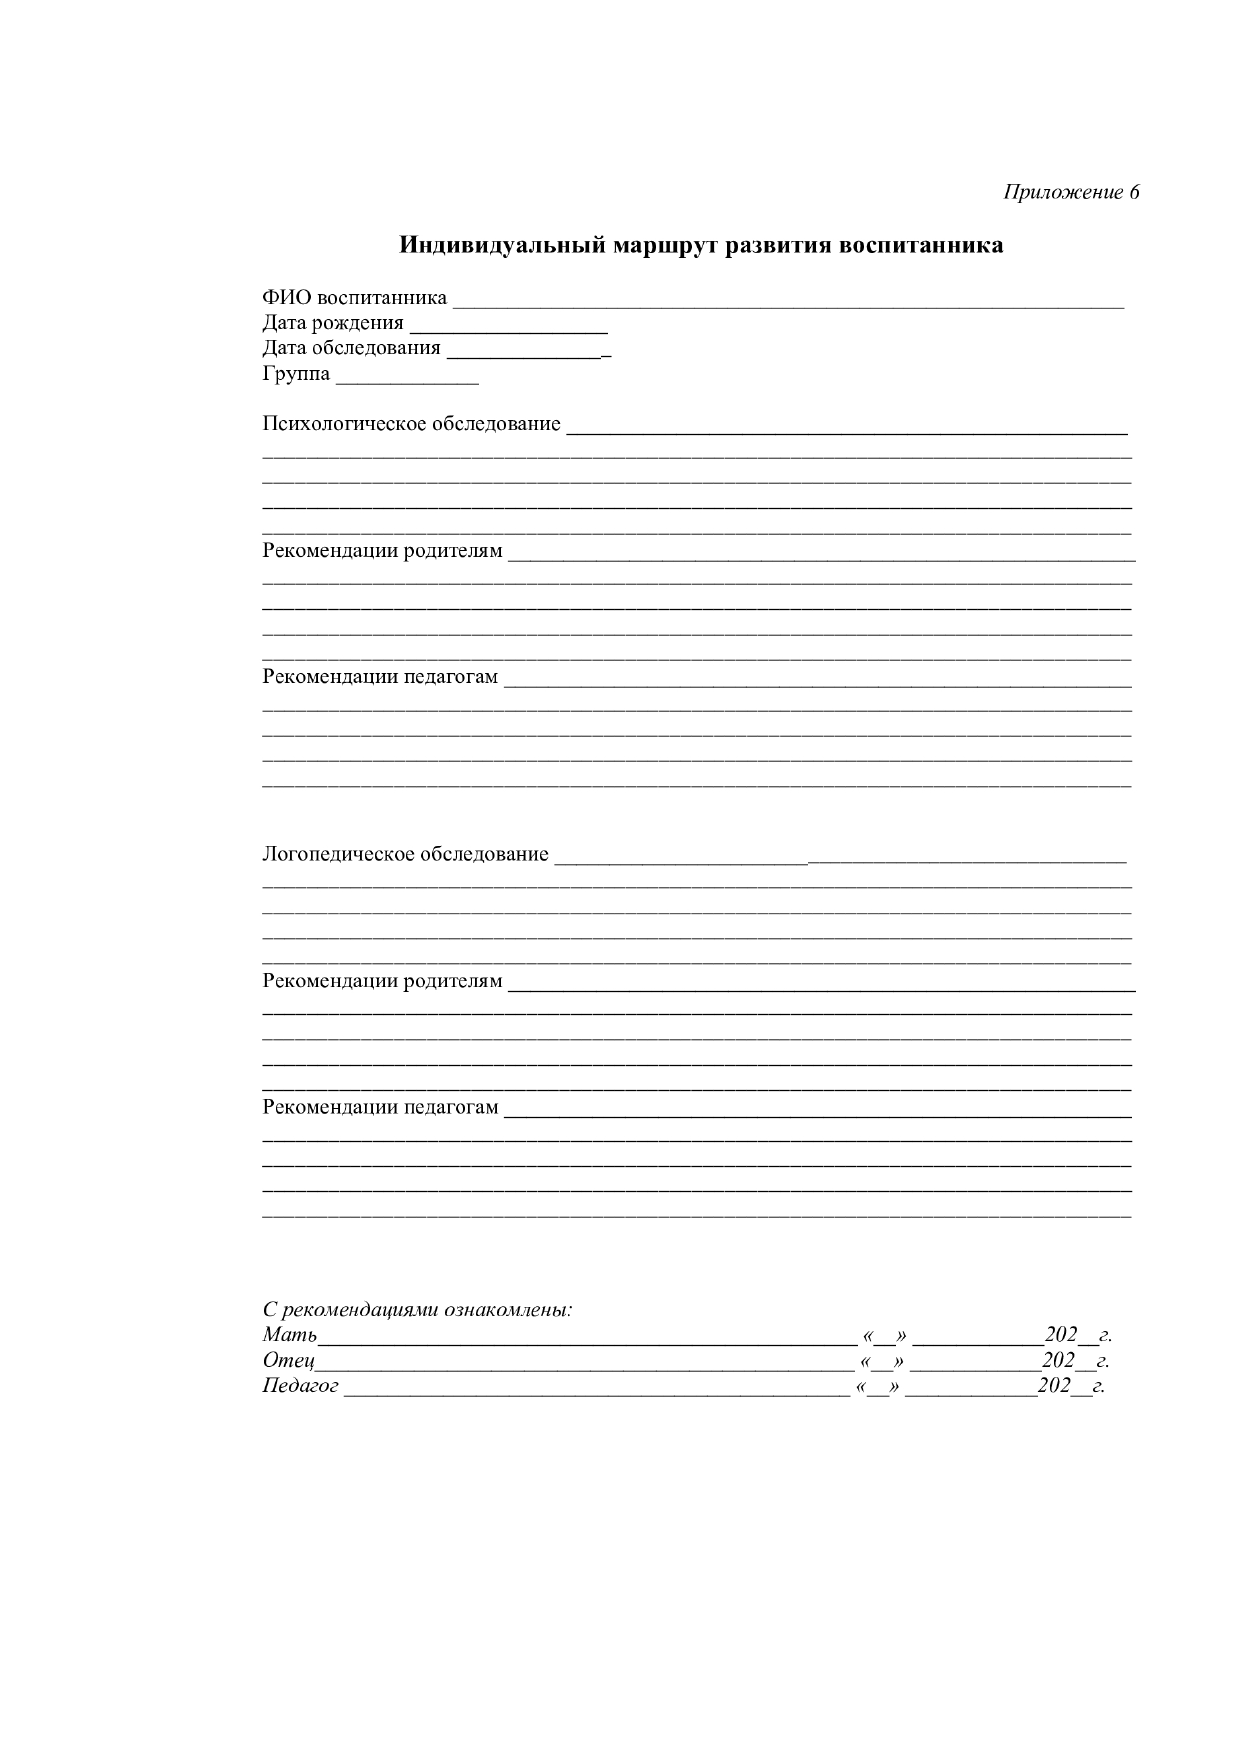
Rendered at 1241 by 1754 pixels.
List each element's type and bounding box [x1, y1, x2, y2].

picture [132, 75, 1224, 1618]
